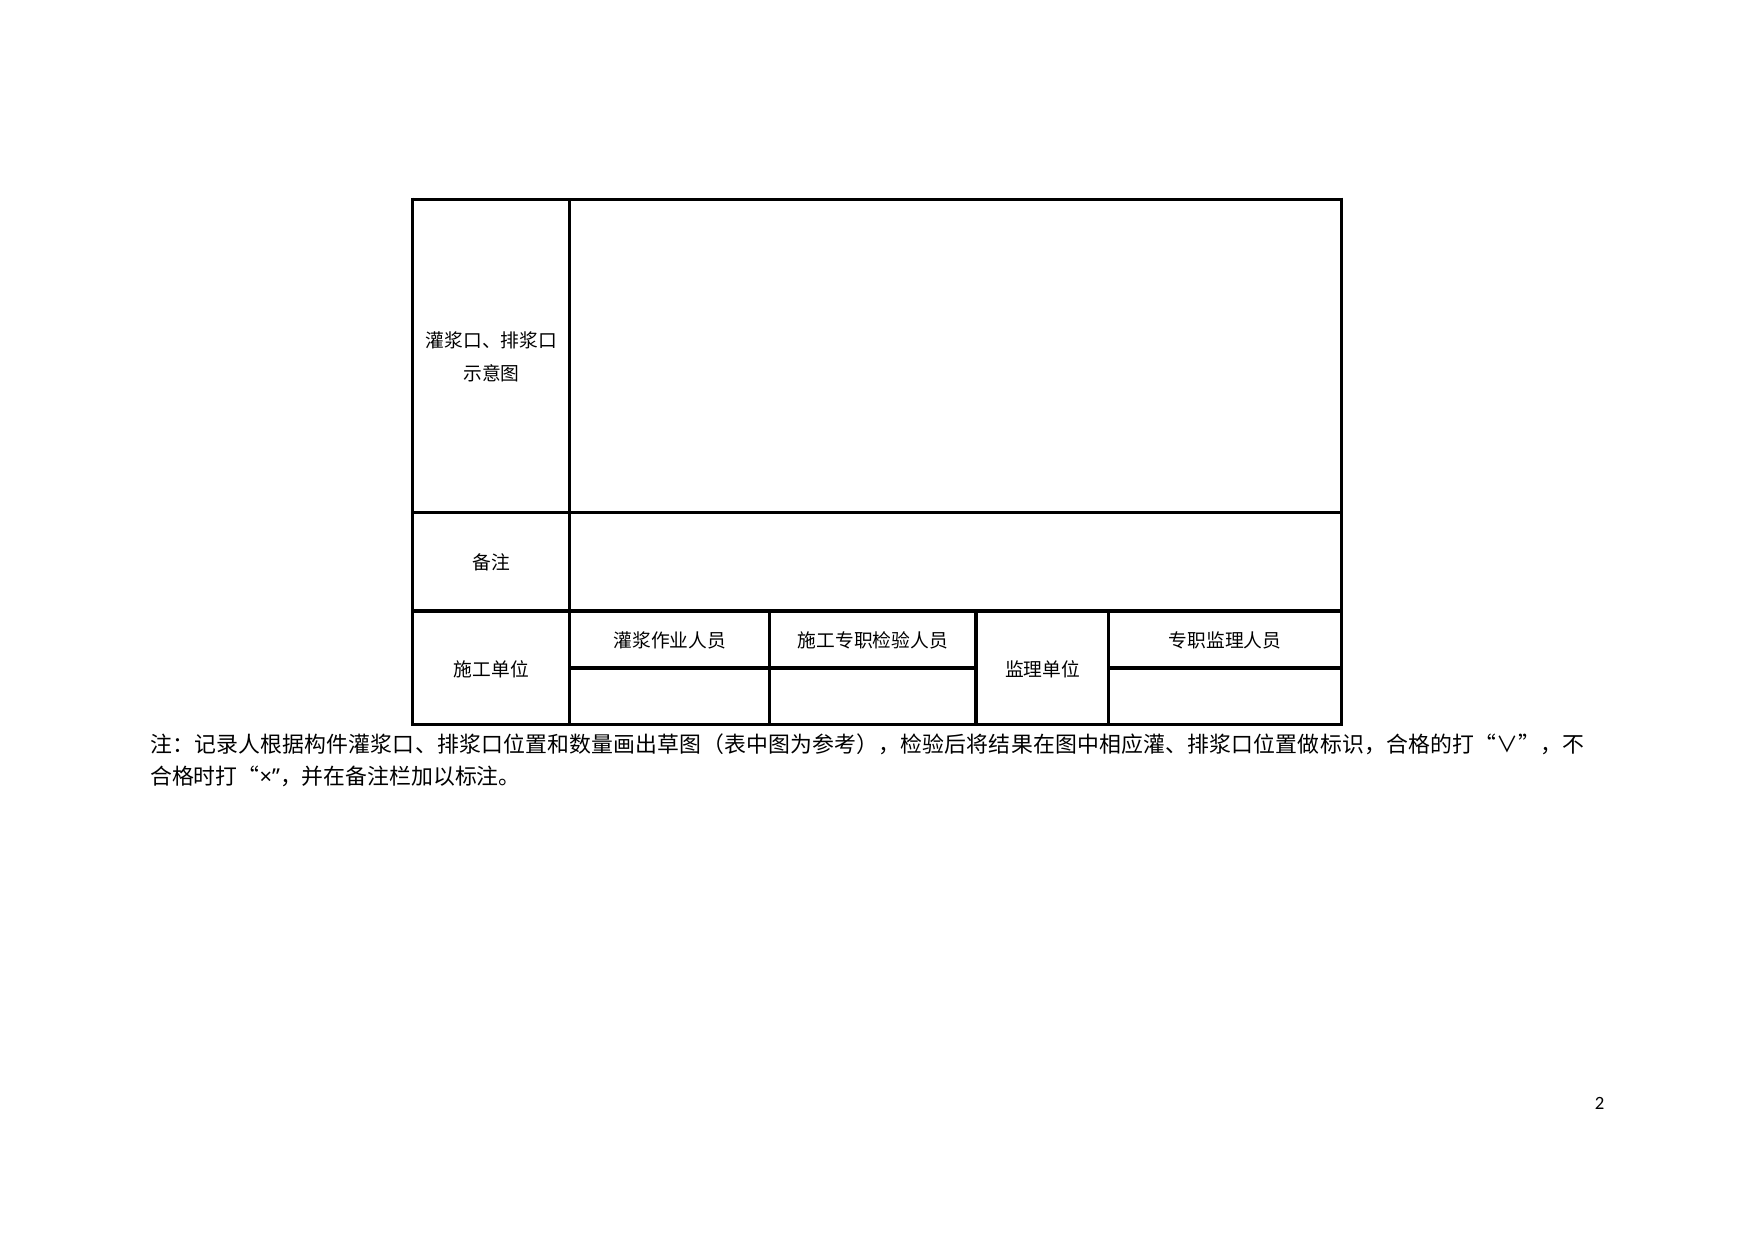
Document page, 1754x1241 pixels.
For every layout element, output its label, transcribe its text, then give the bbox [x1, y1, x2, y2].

table_cell 施工单位 [414, 613, 568, 723]
table_cell 监理单位 [978, 613, 1107, 723]
text 注：记录人根据构件灌浆口、排浆口位置和数量画出草图（表中图为参考），检验后将结果在图中相应灌、排浆口位置做标识，合格的打“∨”，不合格时打“×”，并在备注栏加以标注。 [150, 726, 1587, 791]
table_cell [571, 670, 768, 723]
table_cell [1110, 670, 1340, 723]
table_cell 专职监理人员 [1110, 613, 1340, 666]
table_cell 施工专职检验人员 [771, 613, 974, 666]
table_cell [571, 514, 1340, 609]
table_cell 灌浆作业人员 [571, 613, 768, 666]
table_cell [771, 670, 974, 723]
table_cell [571, 201, 1340, 511]
table_cell 备注 [414, 514, 568, 609]
table_cell 灌浆口、排浆口示意图 [414, 201, 568, 511]
